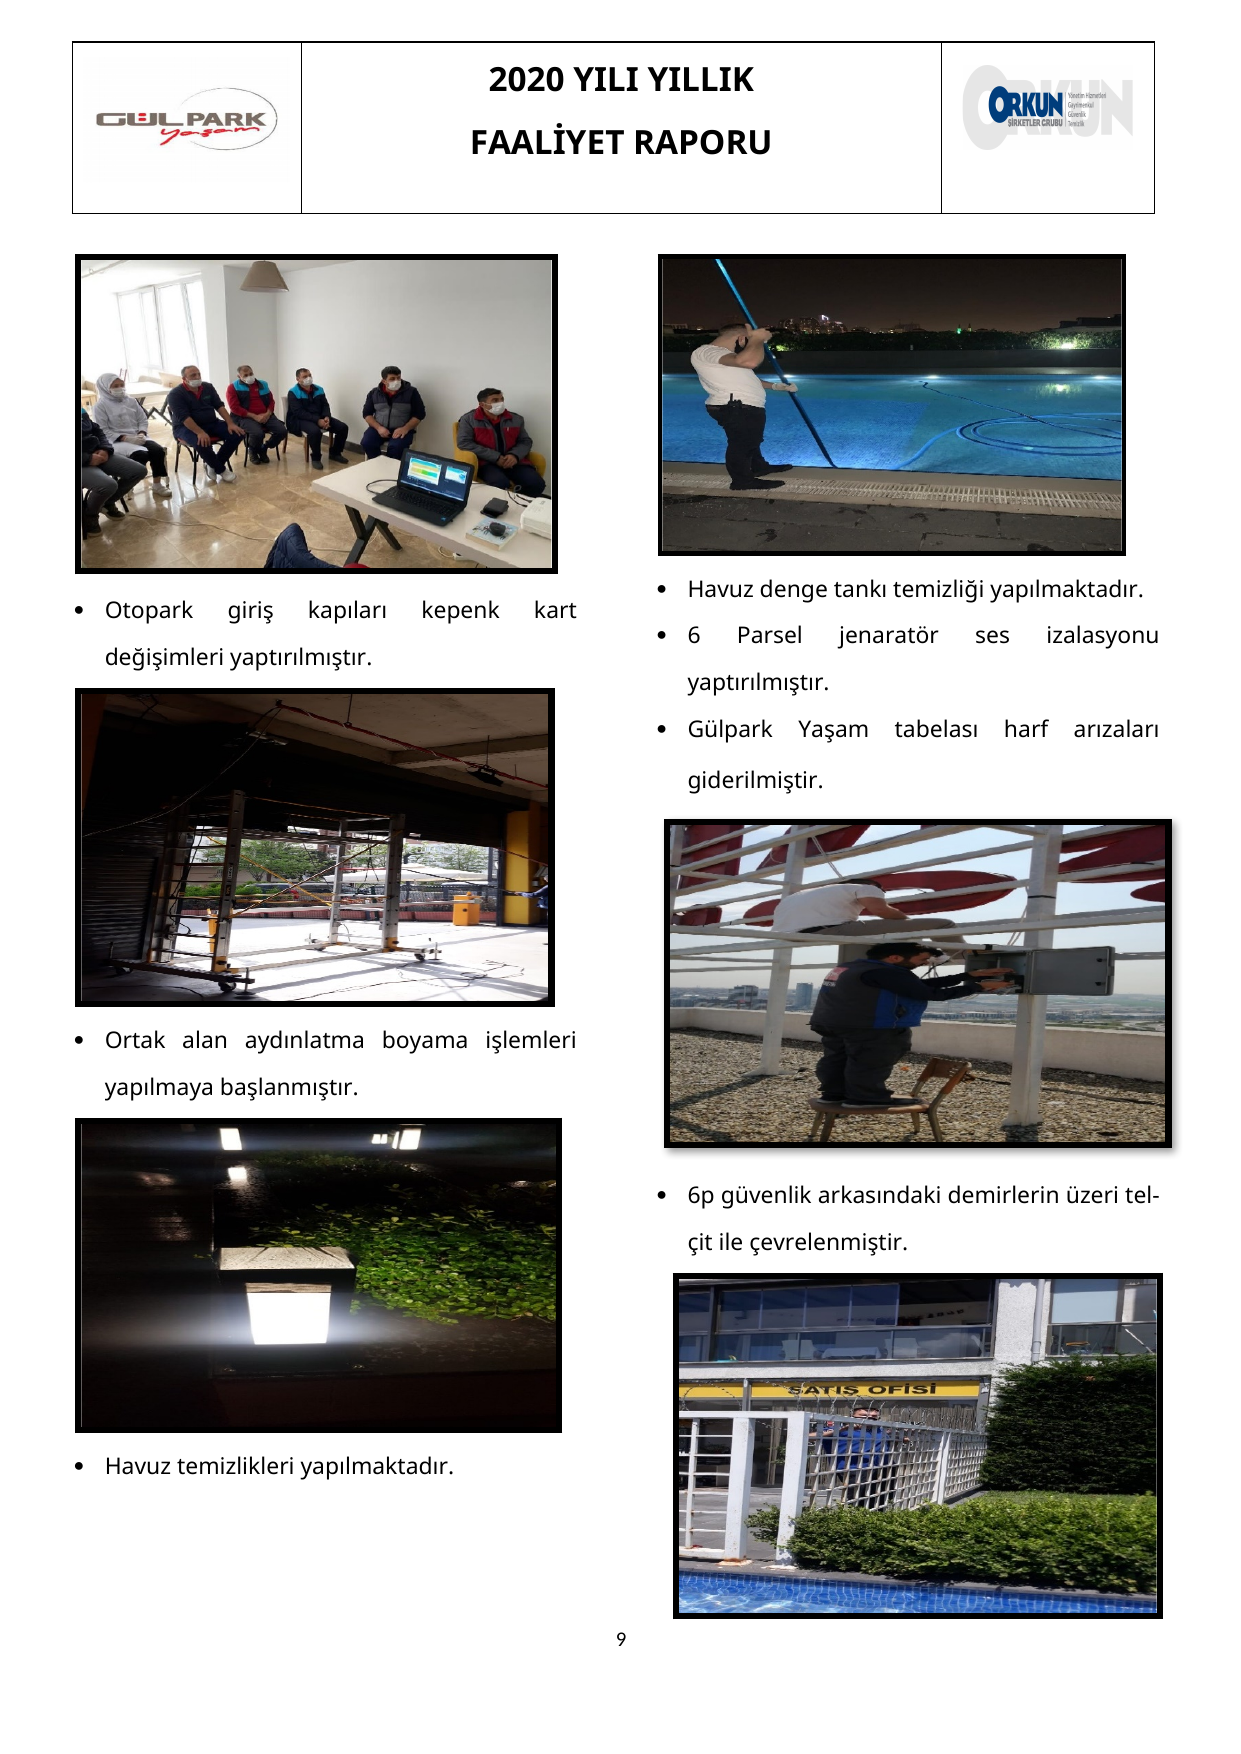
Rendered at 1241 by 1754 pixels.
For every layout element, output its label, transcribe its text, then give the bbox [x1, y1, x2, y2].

list Gülpark Yaşam tabelası harf arızaları giderilmiştir. [658, 713, 1160, 795]
list 6 Parsel jenaratör ses izalasyonu yaptırılmıştır. [658, 619, 1160, 697]
picture [81, 1124, 556, 1427]
list Havuz temizlikleri yapılmaktadır. [75, 1450, 577, 1481]
picture [81, 694, 548, 1001]
list Havuz denge tankı temizliği yapılmaktadır. [658, 572, 1160, 604]
list Ortak alan aydınlatma boyama işlemleri yapılmaya başlanmıştır. [75, 1024, 577, 1102]
picture [679, 1279, 1157, 1613]
picture [662, 259, 1122, 551]
list 6p güvenlik arkasındaki demirlerin üzeri tel-çit ile çevrelenmiştir. [658, 1179, 1160, 1257]
list Otopark giriş kapıları kepenk kart değişimleri yaptırılmıştır. [75, 594, 577, 672]
picture [82, 57, 291, 183]
picture [670, 825, 1165, 1142]
picture [81, 260, 552, 568]
picture [962, 65, 1133, 150]
